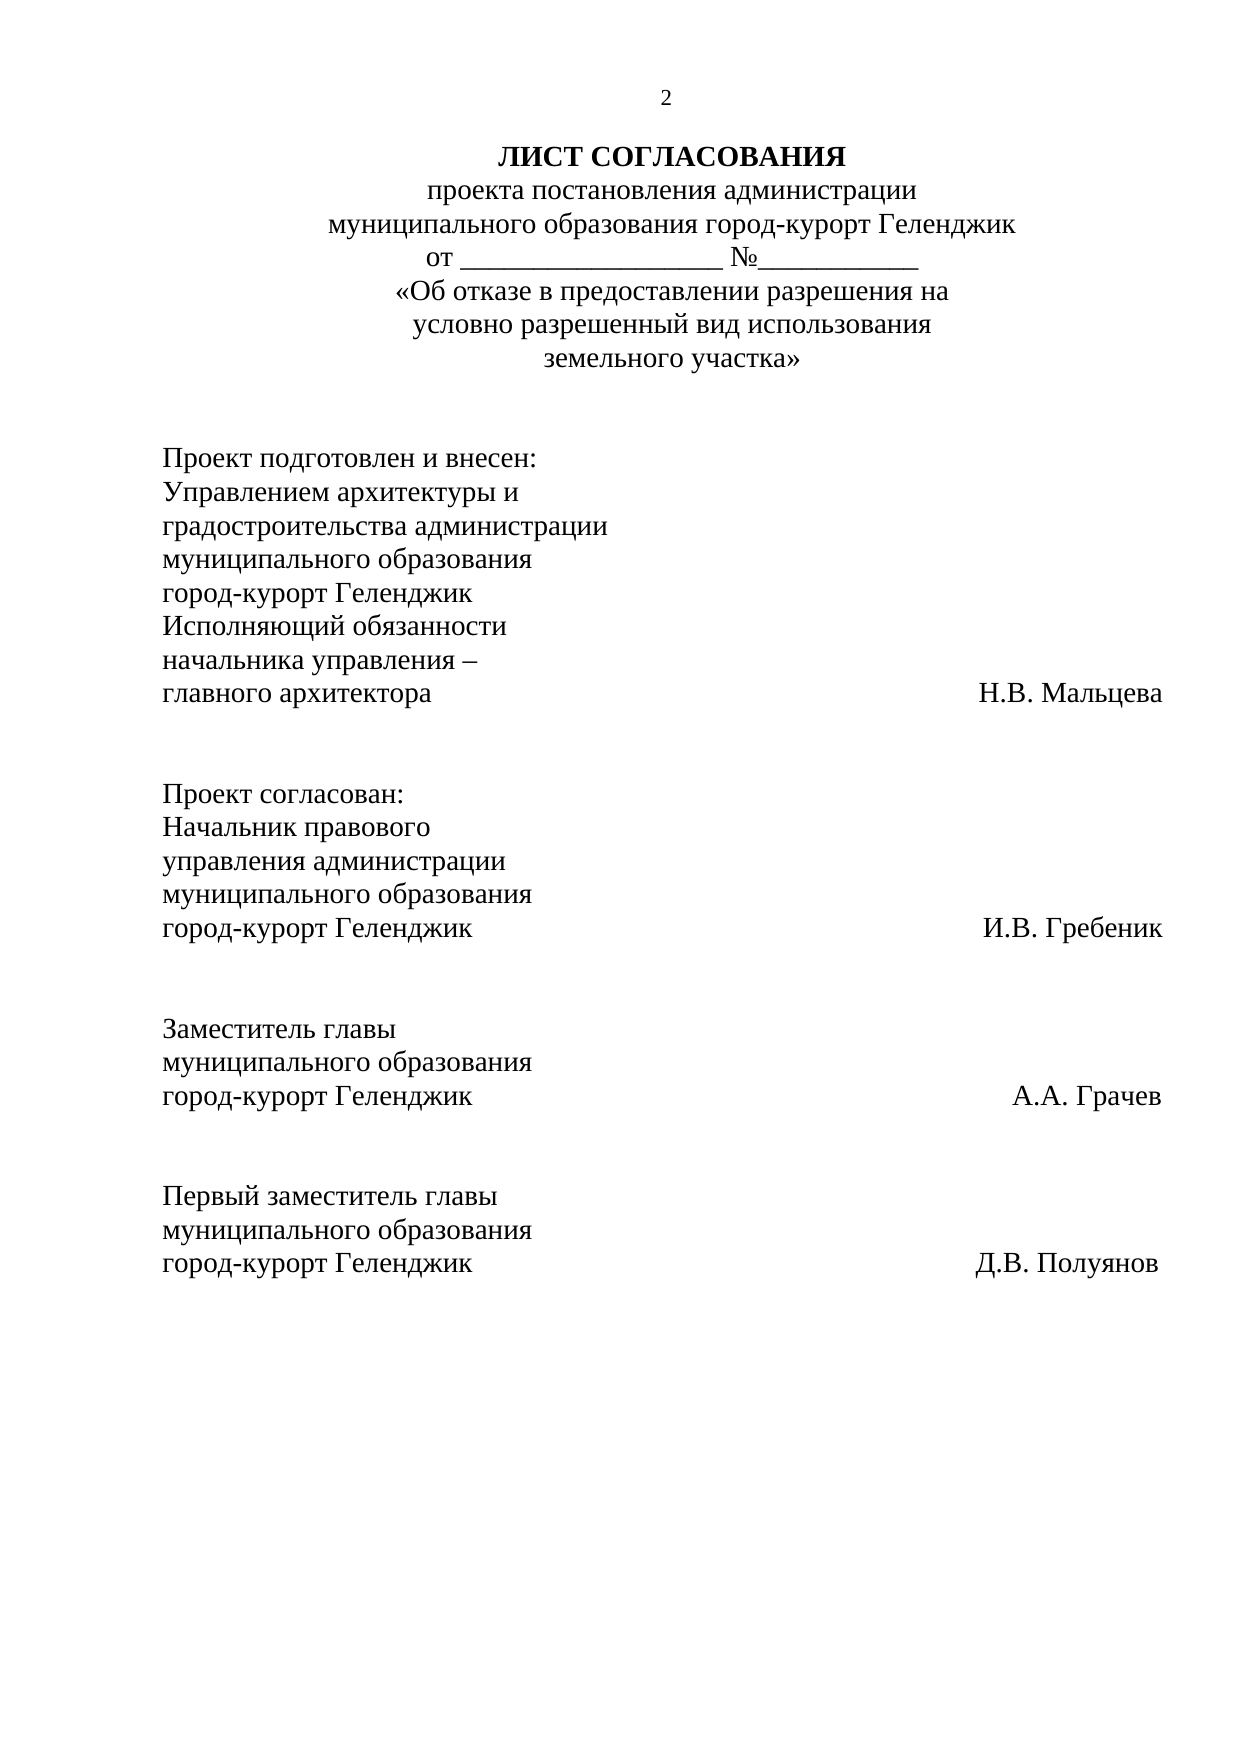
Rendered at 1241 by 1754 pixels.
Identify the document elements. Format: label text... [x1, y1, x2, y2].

text проекта постановления администрации [162, 172, 1182, 206]
text градостроительства администрации [162, 508, 1182, 541]
text город-курорт Геленджик Д.В. Полуянов [162, 1246, 1182, 1279]
text муниципального образования город-курорт Геленджик [162, 206, 1182, 239]
text «Об отказе в предоставлении разрешения на [162, 273, 1182, 306]
text муниципального образования [162, 541, 1182, 575]
text Начальник правового [162, 809, 1182, 843]
text Первый заместитель главы [162, 1178, 1182, 1212]
text начальника управления – [162, 642, 1182, 675]
text управления администрации [162, 843, 1182, 877]
text город-курорт Геленджик А.А. Грачев [162, 1078, 1182, 1111]
text Заместитель главы [162, 1011, 1182, 1044]
text муниципального образования [162, 1212, 1182, 1246]
text от __________________ №___________ [162, 239, 1182, 273]
text условно разрешенный вид использования [162, 306, 1182, 340]
text муниципального образования [162, 877, 1182, 910]
text муниципального образования [162, 1044, 1182, 1078]
text Исполняющий обязанности [162, 608, 1182, 642]
text ЛИСТ СОГЛАСОВАНИЯ [162, 139, 1182, 172]
text земельного участка» [162, 340, 1182, 373]
text Проект подготовлен и внесен: [162, 441, 1182, 474]
text Управлением архитектуры и [162, 474, 1182, 508]
text город-курорт Геленджик [162, 575, 1182, 608]
text главного архитектора Н.В. Мальцева [162, 675, 1182, 709]
text город-курорт Геленджик И.В. Гребеник [162, 910, 1182, 944]
text Проект согласован: [162, 776, 1182, 809]
